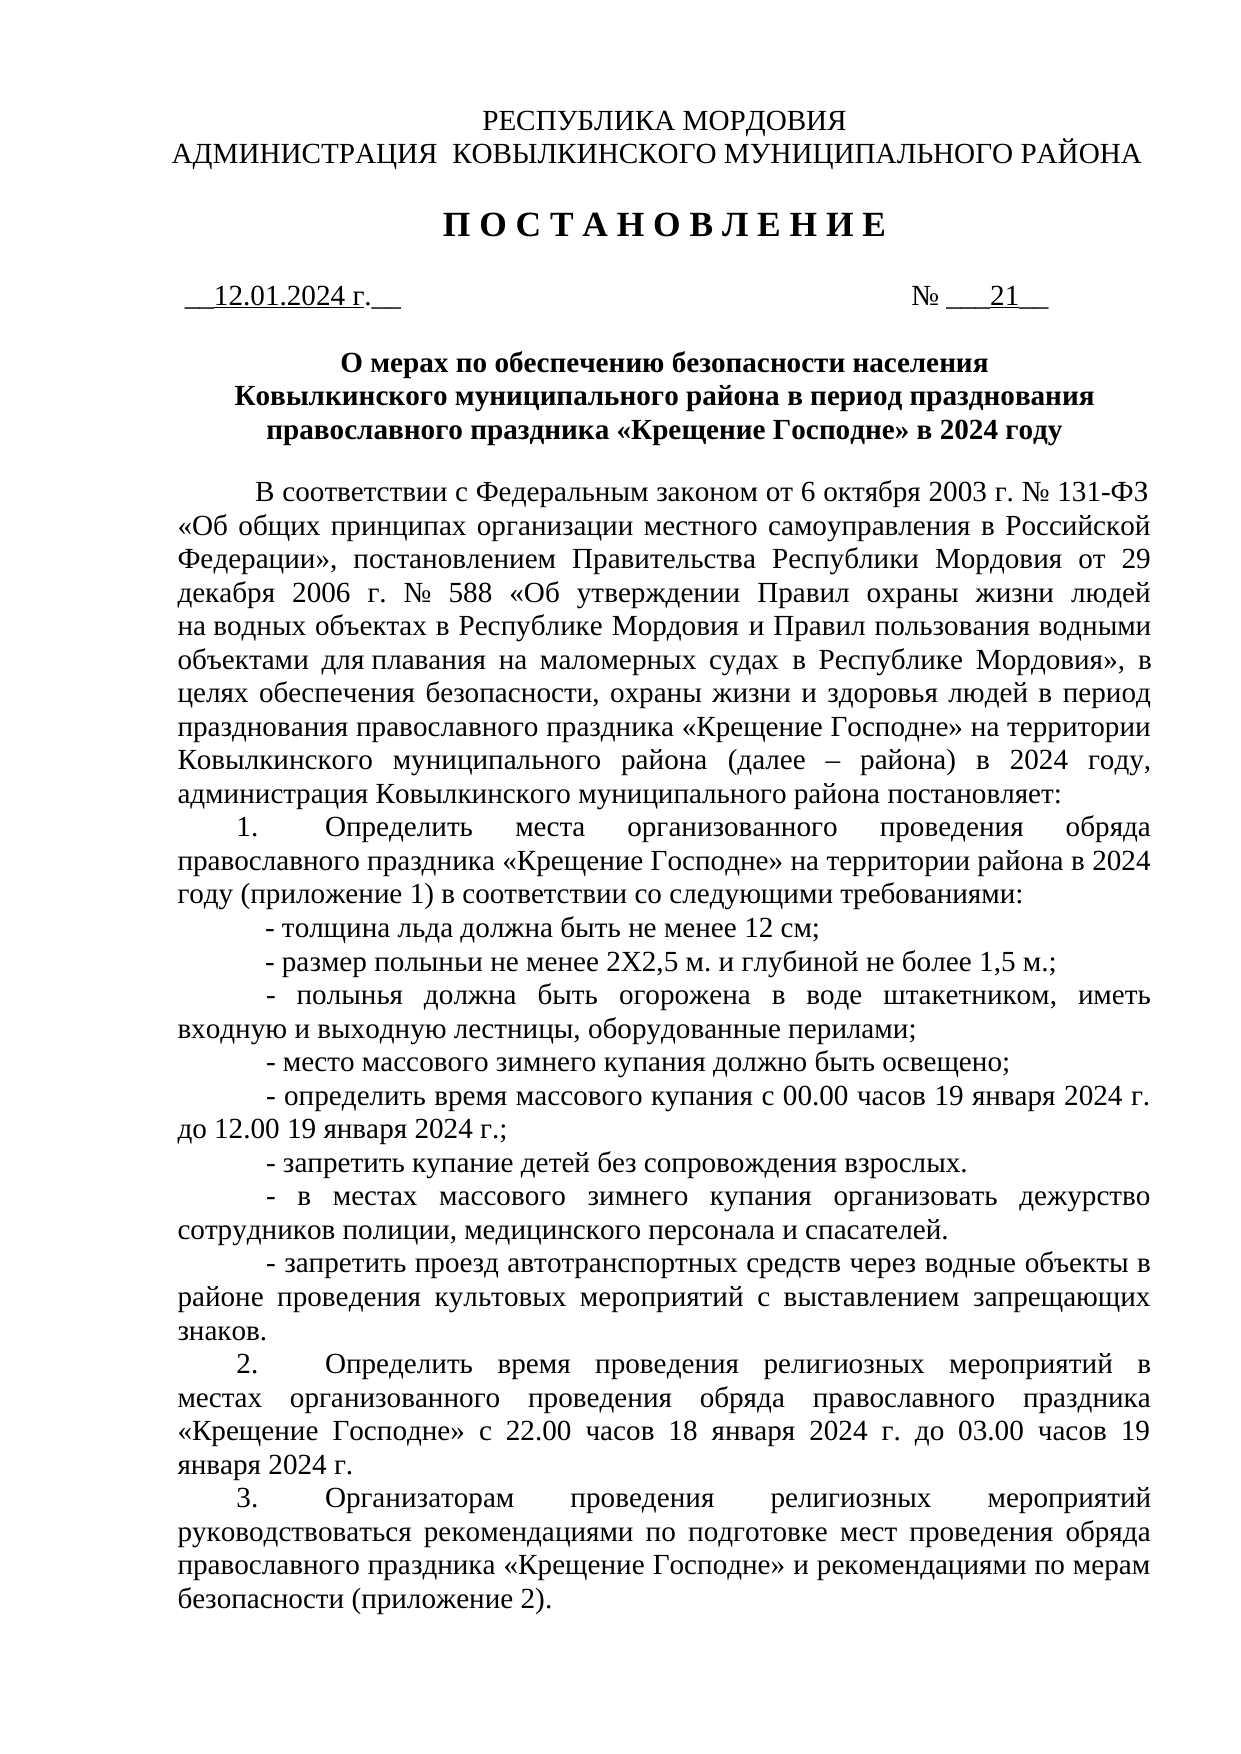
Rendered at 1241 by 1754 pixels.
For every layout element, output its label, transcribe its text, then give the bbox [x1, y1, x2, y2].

text православного праздника «Крещение Господне» в 2024 году [177, 412, 1152, 445]
text - толщина льда должна быть не менее 12 см; [177, 910, 1152, 944]
text РЕСПУБЛИКА МОРДОВИЯ [177, 103, 1152, 136]
text АДМИНИСТРАЦИЯ КОВЫЛКИНСКОГО МУНИЦИПАЛЬНОГО РАЙОНА [162, 136, 1152, 170]
text - определить время массового купания с 00.00 часов 19 января 2024 г. до 12.00 19 января 2024 г.; [177, 1078, 1152, 1145]
text - полынья должна быть огорожена в воде штакетником, иметь входную и выходную лестницы, оборудованные перилами; [177, 977, 1152, 1044]
list Определить места организованного проведения обряда православного праздника «Крещение Господне» на территории района в 2024 году (приложение 1) в соответствии со следующими требованиями: [177, 809, 1152, 910]
text - запретить купание детей без сопровождения взрослых. [177, 1145, 1152, 1178]
list Организаторам проведения религиозных мероприятий руководствоваться рекомендациями по подготовке мест проведения обряда православного праздника «Крещение Господне» и рекомендациями по мерам безопасности (приложение 2). [177, 1480, 1152, 1614]
list Определить время проведения религиозных мероприятий в местах организованного проведения обряда православного праздника «Крещение Господне» с 22.00 часов 18 января 2024 г. до 03.00 часов 19 января 2024 г. [177, 1346, 1152, 1480]
text - размер полыньи не менее 2Х2,5 м. и глубиной не более 1,5 м.; [177, 944, 1152, 977]
text П О С Т А Н О В Л Е Н И Е [177, 203, 1152, 244]
text В соответствии с Федеральным законом от 6 октября 2003 г. № 131-ФЗ «Об общих принципах организации местного самоуправления в Российской Федерации», постановлением Правительства Республики Мордовия от 29 декабря 2006 г. № 588 «Об утверждении Правил охраны жизни людей на водных объектах в Республике Мордовия и Правил пользования водными объектами для плавания на маломерных судах в Республике Мордовия», в целях обеспечения безопасности, охраны жизни и здоровья людей в период празднования православного праздника «Крещение Господне» на территории Ковылкинского муниципального района (далее – района) в 2024 году, администрация Ковылкинского муниципального района постановляет: [177, 474, 1152, 809]
text __12.01.2024 г.__ № ___21__ [177, 278, 1152, 311]
text - место массового зимнего купания должно быть освещено; [177, 1044, 1152, 1078]
text - в местах массового зимнего купания организовать дежурство сотрудников полиции, медицинского персонала и спасателей. [177, 1178, 1152, 1246]
text Ковылкинского муниципального района в период празднования [177, 378, 1152, 412]
text - запретить проезд автотранспортных средств через водные объекты в районе проведения культовых мероприятий с выставлением запрещающих знаков. [177, 1246, 1152, 1346]
text О мерах по обеспечению безопасности населения [177, 345, 1152, 378]
